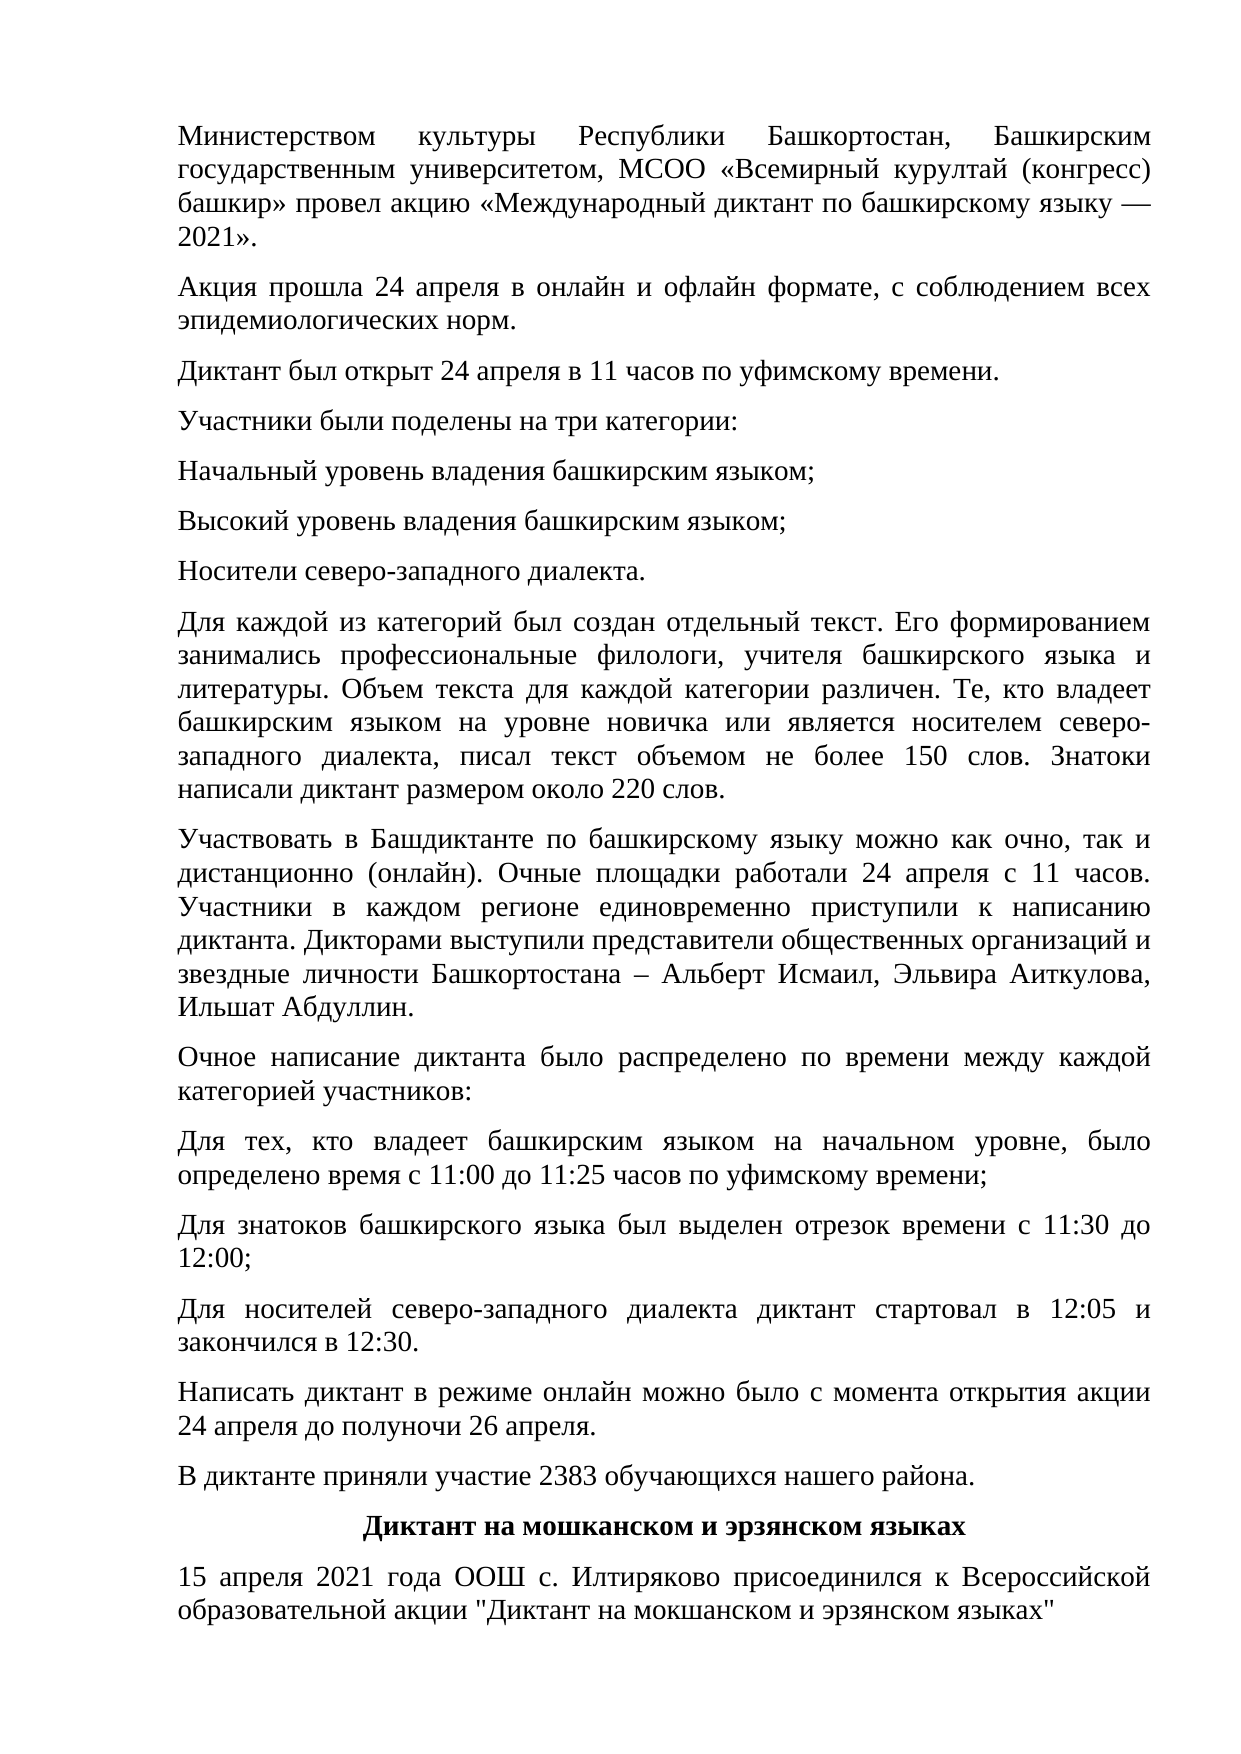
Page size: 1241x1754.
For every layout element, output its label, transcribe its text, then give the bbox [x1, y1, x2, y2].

text Начальный уровень владения башкирским языком; [177, 453, 1152, 487]
text В диктанте приняли участие 2383 обучающихся нашего района. [177, 1458, 1152, 1492]
text Диктант на мошканском и эрзянском языках [177, 1508, 1152, 1542]
text Для знатоков башкирского языка был выделен отрезок времени с 11:30 до 12:00; [177, 1207, 1152, 1274]
text Высокий уровень владения башкирским языком; [177, 503, 1152, 537]
text Очное написание диктанта было распределено по времени между каждой категорией участников: [177, 1039, 1152, 1107]
text Для носителей северо-западного диалекта диктант стартовал в 12:05 и закончился в 12:30. [177, 1291, 1152, 1358]
text Диктант был открыт 24 апреля в 11 часов по уфимскому времени. [177, 353, 1152, 386]
text Для тех, кто владеет башкирским языком на начальном уровне, было определено время с 11:00 до 11:25 часов по уфимскому времени; [177, 1123, 1152, 1190]
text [177, 118, 1152, 252]
text Носители северо-западного диалекта. [177, 553, 1152, 587]
text Участвовать в Башдиктанте по башкирскому языку можно как очно, так и дистанционно (онлайн). Очные площадки работали 24 апреля с 11 часов. Участники в каждом регионе единовременно приступили к написанию диктанта. Дикторами выступили представители общественных организаций и звездные личности Башкортостана – Альберт Исмаил, Эльвира Аиткулова, Ильшат Абдуллин. [177, 822, 1152, 1023]
text 15 апреля 2021 года ООШ с. Илтиряково присоединился к Всероссийской образовательной акции "Диктант на мокшанском и эрзянском языках" [177, 1559, 1152, 1626]
text Написать диктант в режиме онлайн можно было с момента открытия акции 24 апреля до полуночи 26 апреля. [177, 1374, 1152, 1442]
text Участники были поделены на три категории: [177, 403, 1152, 436]
text Для каждой из категорий был создан отдельный текст. Его формированием занимались профессиональные филологи, учителя башкирского языка и литературы. Объем текста для каждой категории различен. Те, кто владеет башкирским языком на уровне новичка или является носителем северо-западного диалекта, писал текст объемом не более 150 слов. Знатоки написали диктант размером около 220 слов. [177, 604, 1152, 805]
text Акция прошла 24 апреля в онлайн и офлайн формате, с соблюдением всех эпидемиологических норм. [177, 269, 1152, 336]
